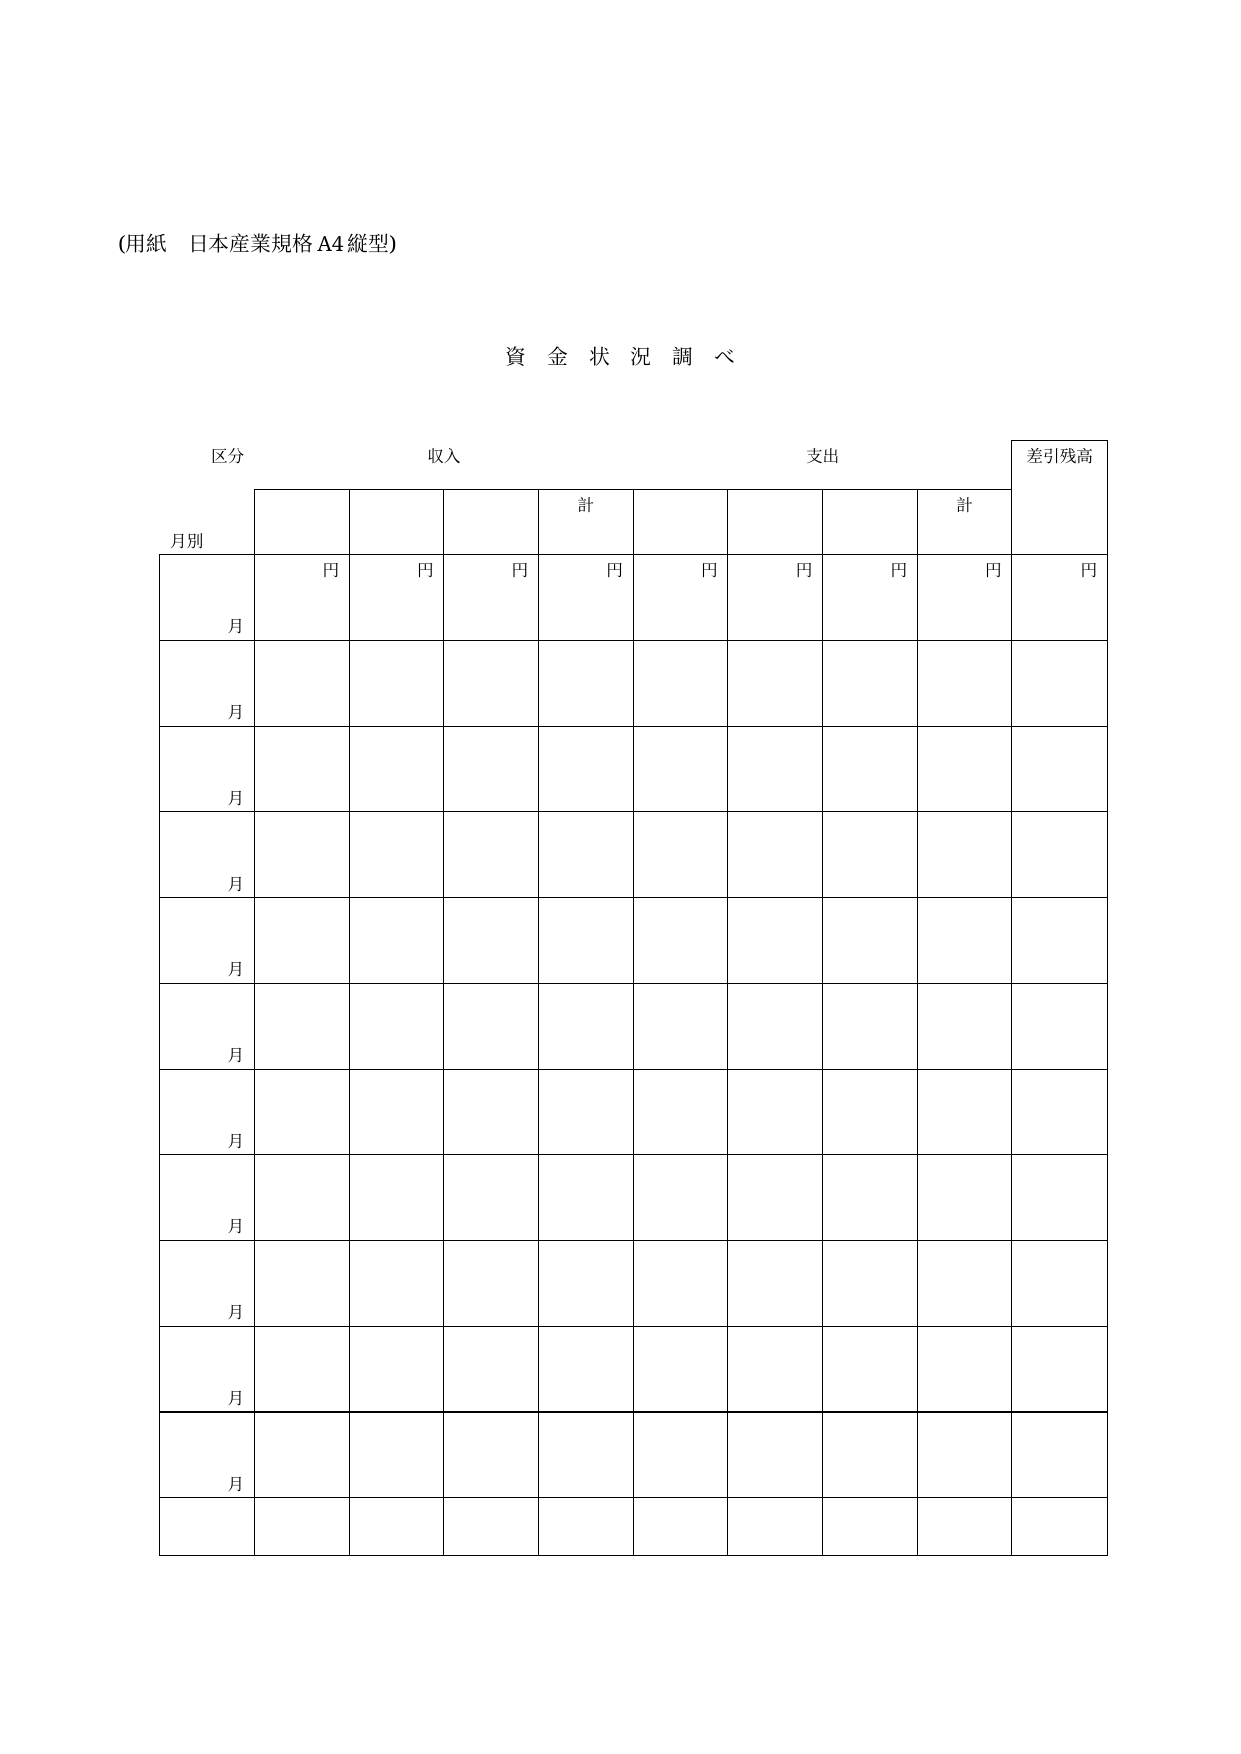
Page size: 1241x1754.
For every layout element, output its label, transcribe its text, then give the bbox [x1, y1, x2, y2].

text 資 金 状 況 調 べ [118, 327, 1122, 384]
table_cell [728, 1155, 822, 1240]
table_cell [255, 1413, 349, 1497]
table_cell [823, 1413, 917, 1497]
table_cell [539, 898, 633, 983]
table_cell [823, 984, 917, 1068]
table_header 区分 月別 [160, 440, 254, 554]
table_cell [539, 1498, 633, 1554]
table_cell [728, 1413, 822, 1497]
table_cell [444, 1498, 538, 1554]
table_cell [728, 727, 822, 811]
table_cell 月 [160, 1413, 254, 1497]
table_cell [350, 490, 443, 554]
table_cell [918, 1413, 1011, 1497]
table_cell [918, 641, 1011, 726]
table_cell [1012, 984, 1107, 1068]
table_cell [918, 1070, 1011, 1154]
table_cell 月 [160, 1498, 254, 1554]
table_cell [728, 898, 822, 983]
table_cell [823, 1070, 917, 1154]
table_cell [1012, 1241, 1107, 1326]
table_cell [918, 1241, 1011, 1326]
table_cell [823, 812, 917, 897]
table_cell [918, 1327, 1011, 1411]
table_cell [350, 1498, 443, 1554]
table_cell [823, 1241, 917, 1326]
table_cell 円 [444, 555, 538, 640]
table_cell [350, 898, 443, 983]
table_cell [444, 812, 538, 897]
table_cell [634, 1327, 727, 1411]
table_cell 月 [160, 641, 254, 726]
table_cell [918, 1498, 1011, 1554]
table_cell [255, 641, 349, 726]
table_cell [539, 1241, 633, 1326]
table_cell [918, 812, 1011, 897]
table_cell [728, 1498, 822, 1554]
table_cell [539, 1413, 633, 1497]
table_cell 月 [160, 898, 254, 983]
table_cell [255, 984, 349, 1068]
table_cell [350, 641, 443, 726]
table_header 差引残高 [1012, 441, 1107, 554]
table_cell [728, 641, 822, 726]
table_cell [823, 1327, 917, 1411]
table_cell [444, 641, 538, 726]
table_cell [634, 727, 727, 811]
table_cell 円 [728, 555, 822, 640]
table_cell 円 [1012, 555, 1107, 640]
table_cell 月 [160, 984, 254, 1068]
table_cell [444, 984, 538, 1068]
table_cell [634, 1498, 727, 1554]
table_cell [444, 1327, 538, 1411]
table_cell [350, 812, 443, 897]
table_cell 月 [160, 555, 254, 640]
table_cell [918, 898, 1011, 983]
table_cell [1012, 898, 1107, 983]
table_cell [539, 1070, 633, 1154]
table_cell [1012, 641, 1107, 726]
table_cell [444, 898, 538, 983]
table_cell [823, 641, 917, 726]
table_cell [255, 1498, 349, 1554]
table_cell [823, 1498, 917, 1554]
text (用紙 日本産業規格A4縦型) [118, 214, 1122, 271]
table_cell [539, 727, 633, 811]
table_cell [634, 1070, 727, 1154]
table_cell [350, 1327, 443, 1411]
table_cell [728, 1327, 822, 1411]
table_cell [634, 641, 727, 726]
table_cell [634, 490, 727, 554]
table_cell [350, 727, 443, 811]
table_cell 円 [255, 555, 349, 640]
table_cell 円 [350, 555, 443, 640]
table_cell [823, 1155, 917, 1240]
table_cell [634, 898, 727, 983]
table_cell [728, 490, 822, 554]
table_cell 月 [160, 1241, 254, 1326]
table_cell [444, 1241, 538, 1326]
table_cell [1012, 1413, 1107, 1497]
table_cell [255, 727, 349, 811]
table_cell [444, 1155, 538, 1240]
table_cell 月 [160, 812, 254, 897]
table_cell [728, 812, 822, 897]
table_cell [634, 984, 727, 1068]
table_cell [255, 1327, 349, 1411]
table_cell 円 [918, 555, 1011, 640]
table_cell [918, 984, 1011, 1068]
table_cell [539, 984, 633, 1068]
table_cell [255, 490, 349, 554]
table_cell [350, 1241, 443, 1326]
table_cell [539, 812, 633, 897]
table_cell [350, 1155, 443, 1240]
table_cell [823, 898, 917, 983]
table_cell [539, 1327, 633, 1411]
table_cell 計 [918, 490, 1011, 554]
table_cell [444, 490, 538, 554]
table_cell [728, 1070, 822, 1154]
table_cell [255, 898, 349, 983]
table_cell [728, 1241, 822, 1326]
table_cell [918, 727, 1011, 811]
table_cell 円 [634, 555, 727, 640]
table_cell [728, 984, 822, 1068]
table_cell [634, 812, 727, 897]
table_cell [444, 1413, 538, 1497]
table_cell 月 [160, 1070, 254, 1154]
table_cell 月 [160, 1155, 254, 1240]
table_cell [350, 984, 443, 1068]
table_cell 月 [160, 1327, 254, 1411]
table_header 収入 [254, 440, 633, 489]
table_cell [255, 1155, 349, 1240]
table_cell 円 [823, 555, 917, 640]
table_cell [918, 1155, 1011, 1240]
table_cell [1012, 1498, 1107, 1554]
table_cell [1012, 1327, 1107, 1411]
table_cell [634, 1241, 727, 1326]
table_cell [255, 812, 349, 897]
table_cell [634, 1155, 727, 1240]
table_cell [255, 1241, 349, 1326]
table_cell [255, 1070, 349, 1154]
table_cell [539, 641, 633, 726]
table_cell [350, 1413, 443, 1497]
table_cell [1012, 1155, 1107, 1240]
table_cell [350, 1070, 443, 1154]
table_cell [539, 1155, 633, 1240]
table_cell 月 [160, 727, 254, 811]
table_cell [444, 1070, 538, 1154]
table_cell [1012, 812, 1107, 897]
table_cell [634, 1413, 727, 1497]
table_cell [1012, 1070, 1107, 1154]
table_header 支出 [633, 440, 1011, 489]
table_cell 計 [539, 490, 633, 554]
table_cell [823, 490, 917, 554]
table_cell [823, 727, 917, 811]
table_cell [444, 727, 538, 811]
table_cell 円 [539, 555, 633, 640]
table_cell [1012, 727, 1107, 811]
